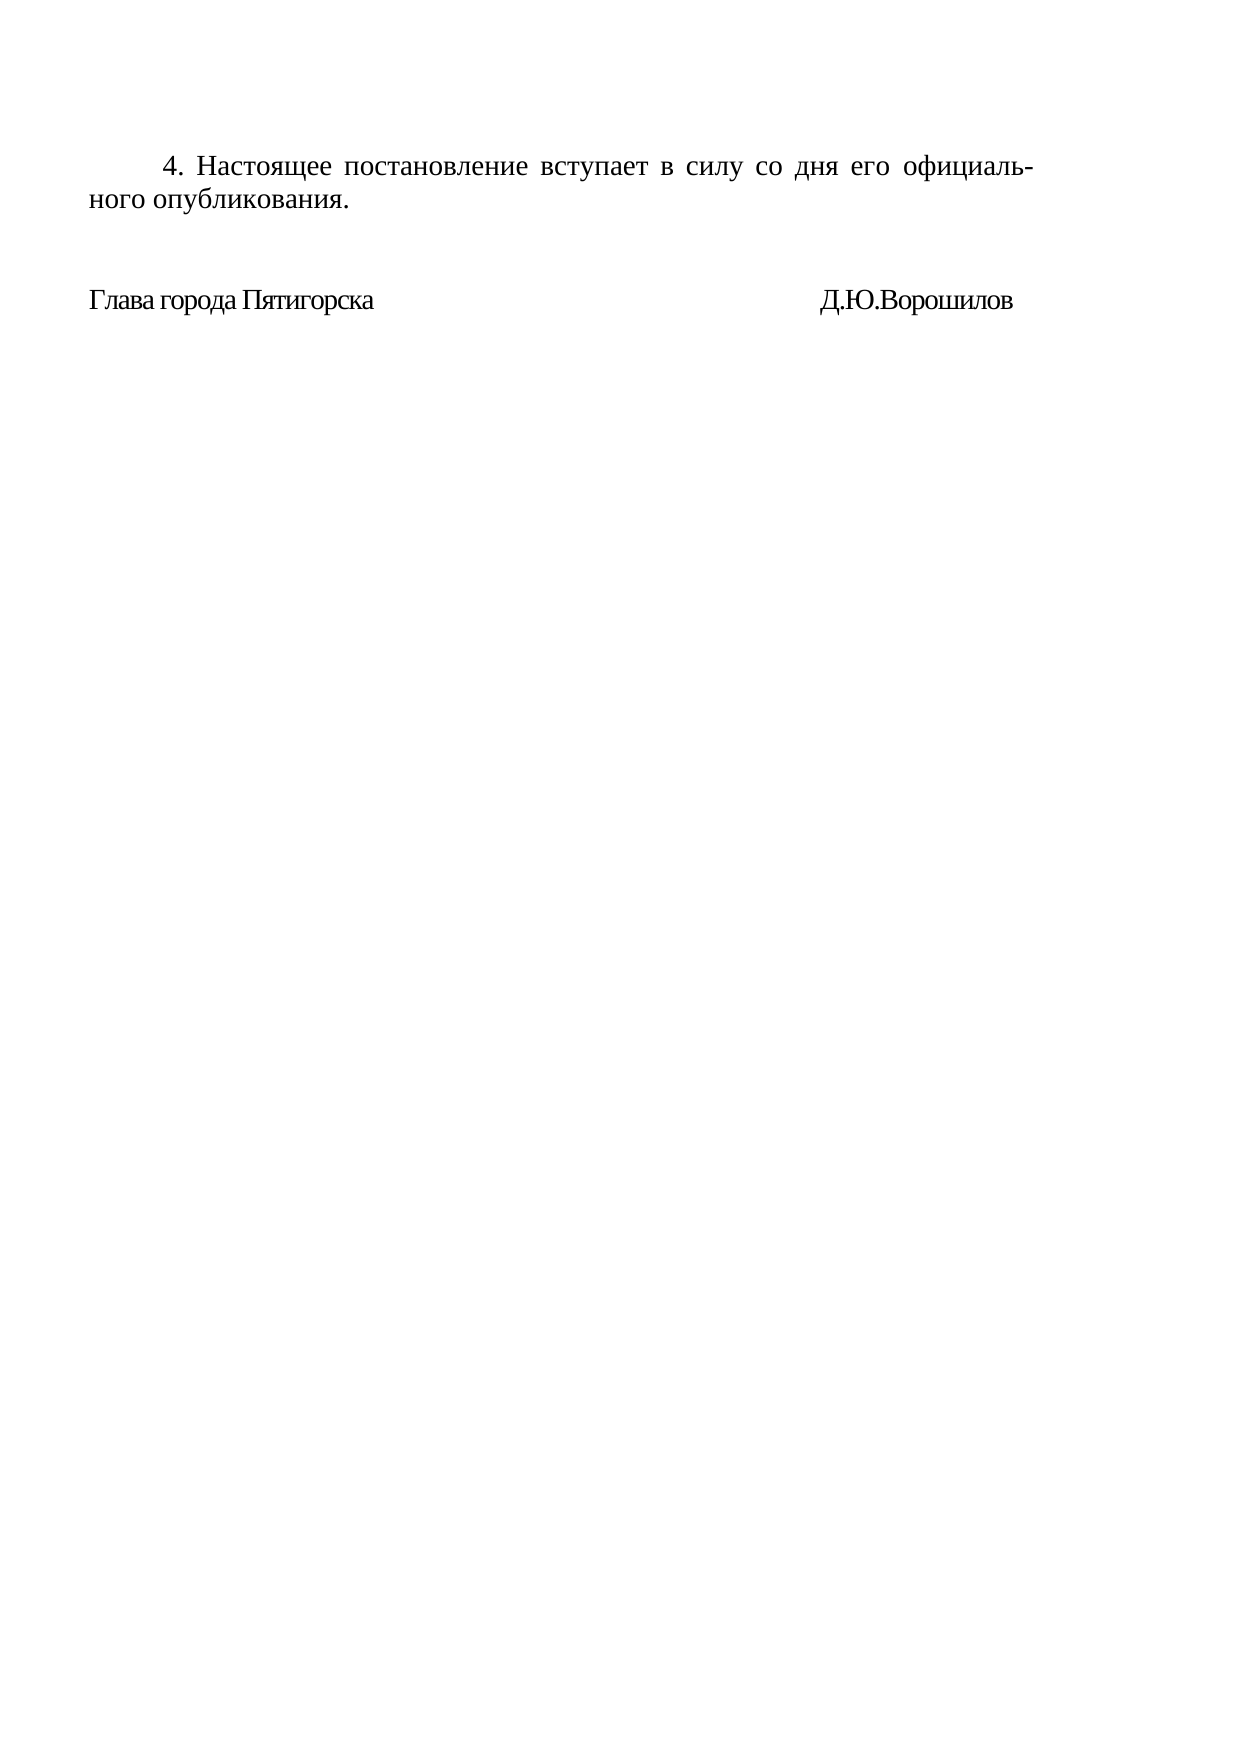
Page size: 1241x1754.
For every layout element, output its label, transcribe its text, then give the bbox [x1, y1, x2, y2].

text 4. Настоящее постановление вступает в силу со дня его официаль-ного опубликования. [89, 148, 1034, 215]
text Глава города Пятигорска Д.Ю.Ворошилов [89, 290, 827, 315]
text Глава города Пятигорска Д.Ю.Ворошилов [837, 290, 1034, 315]
